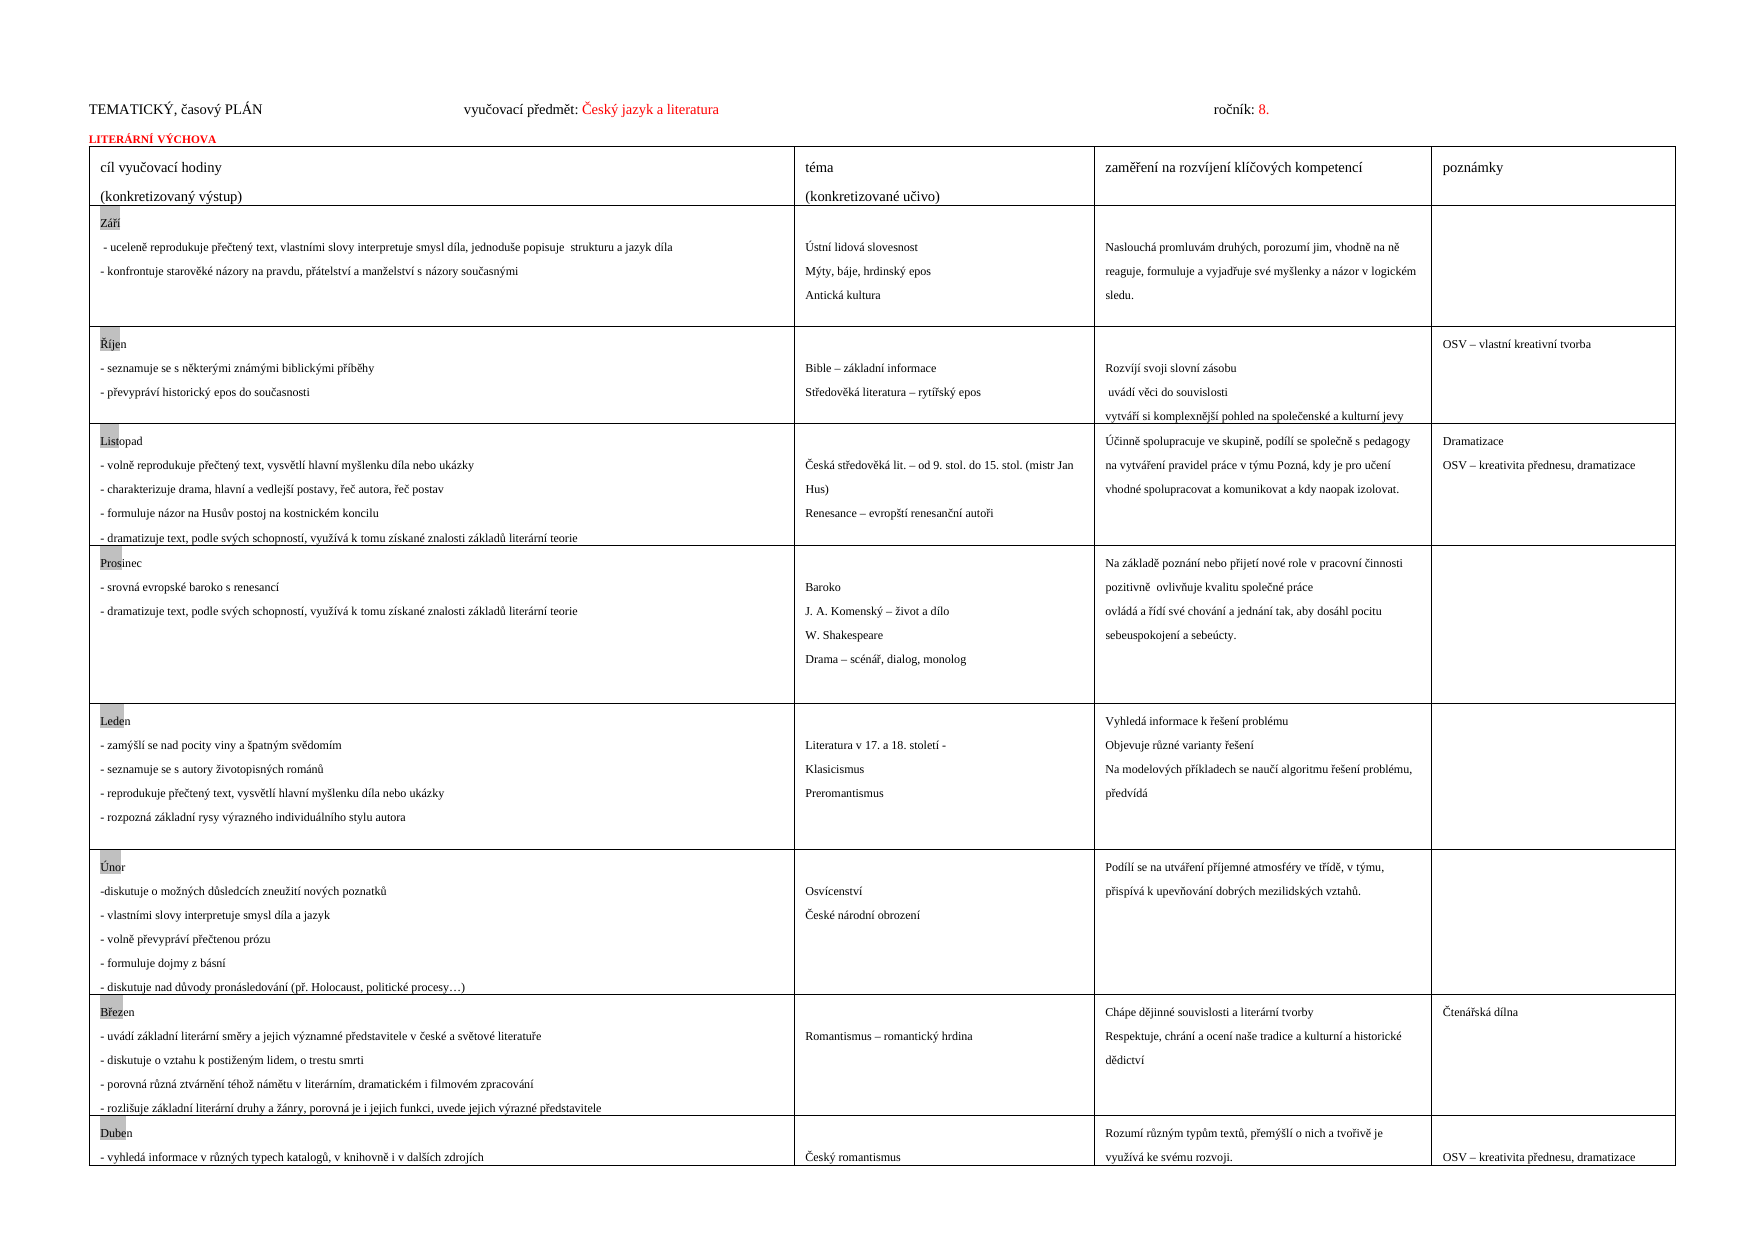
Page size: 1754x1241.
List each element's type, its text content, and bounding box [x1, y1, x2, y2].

table_cell [1432, 206, 1675, 326]
table_cell Říjen - seznamuje se s některými známými biblickými příběhy - převypráví historický epos do současnosti [90, 327, 794, 423]
table_cell Podílí se na utváření příjemné atmosféry ve třídě, v týmu, přispívá k upevňování dobrých mezilidských vztahů. [1095, 850, 1431, 994]
table_cell Září - uceleně reprodukuje přečtený text, vlastními slovy interpretuje smysl díla, jednoduše popisuje strukturu a jazyk díla - konfrontuje starověké názory na pravdu, přátelství a manželství s názory současnými [90, 206, 794, 326]
table_cell Osvícenství České národní obrození [795, 850, 1094, 994]
table_cell Chápe dějinné souvislosti a literární tvorby Respektuje, chrání a ocení naše tradice a kulturní a historické dědictví [1095, 995, 1431, 1115]
table_cell Baroko J. A. Komenský – život a dílo W. Shakespeare Drama – scénář, dialog, monolog [795, 546, 1094, 703]
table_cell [1095, 1116, 1431, 1164]
table_header cíl vyučovací hodiny (konkretizovaný výstup) [90, 147, 794, 205]
table_cell Čtenářská dílna [1432, 995, 1675, 1115]
table_cell Česká středověká lit. – od 9. stol. do 15. stol. (mistr Jan Hus) Renesance – evropští renesanční autoři [795, 424, 1094, 545]
table_cell [1432, 850, 1675, 994]
table_cell Romantismus – romantický hrdina [795, 995, 1094, 1115]
table_cell [1432, 546, 1675, 703]
text TEMATICKÝ, časový PLÁN vyučovací předmět: Český jazyk a literatura ročník: 8. [88, 89, 1665, 117]
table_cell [90, 1116, 794, 1164]
table_cell Prosinec - srovná evropské baroko s renesancí - dramatizuje text, podle svých schopností, využívá k tomu získané znalosti základů literární teorie [90, 546, 794, 703]
table_cell Rozvíjí svoji slovní zásobu uvádí věci do souvislosti vytváří si komplexnější pohled na společenské a kulturní jevy [1095, 327, 1431, 423]
table_cell Na základě poznání nebo přijetí nové role v pracovní činnosti pozitivně ovlivňuje kvalitu společné práce ovládá a řídí své chování a jednání tak, aby dosáhl pocitu sebeuspokojení a sebeúcty. [1095, 546, 1431, 703]
text literární výchova [88, 117, 1665, 146]
table_header poznámky [1432, 147, 1675, 205]
table_cell Naslouchá promluvám druhých, porozumí jim, vhodně na ně reaguje, formuluje a vyjadřuje své myšlenky a názor v logickém sledu. [1095, 206, 1431, 326]
table_cell Leden - zamýšlí se nad pocity viny a špatným svědomím - seznamuje se s autory životopisných románů - reprodukuje přečtený text, vysvětlí hlavní myšlenku díla nebo ukázky - rozpozná základní rysy výrazného individuálního stylu autora [90, 704, 794, 848]
table_cell Účinně spolupracuje ve skupině, podílí se společně s pedagogy na vytváření pravidel práce v týmu Pozná, kdy je pro učení vhodné spolupracovat a komunikovat a kdy naopak izolovat. [1095, 424, 1431, 545]
table_cell Dramatizace OSV – kreativita přednesu, dramatizace [1432, 424, 1675, 545]
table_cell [1432, 1116, 1675, 1164]
table_cell Březen - uvádí základní literární směry a jejich významné představitele v české a světové literatuře - diskutuje o vztahu k postiženým lidem, o trestu smrti - porovná různá ztvárnění téhož námětu v literárním, dramatickém i filmovém zpracování - rozlišuje základní literární druhy a žánry, porovná je i jejich funkci, uvede jejich výrazné představitele [90, 995, 794, 1115]
table_cell Ústní lidová slovesnost Mýty, báje, hrdinský epos Antická kultura [795, 206, 1094, 326]
table_cell [1432, 704, 1675, 848]
table_cell Literatura v 17. a 18. století - Klasicismus Preromantismus [795, 704, 1094, 848]
table_cell Listopad - volně reprodukuje přečtený text, vysvětlí hlavní myšlenku díla nebo ukázky - charakterizuje drama, hlavní a vedlejší postavy, řeč autora, řeč postav - formuluje názor na Husův postoj na kostnickém koncilu - dramatizuje text, podle svých schopností, využívá k tomu získané znalosti základů literární teorie [90, 424, 794, 545]
table_cell Vyhledá informace k řešení problému Objevuje různé varianty řešení Na modelových příkladech se naučí algoritmu řešení problému, předvídá [1095, 704, 1431, 848]
table_cell Bible – základní informace Středověká literatura – rytířský epos [795, 327, 1094, 423]
table_header zaměření na rozvíjení klíčových kompetencí [1095, 147, 1431, 205]
table_cell OSV – vlastní kreativní tvorba [1432, 327, 1675, 423]
table_header téma (konkretizované učivo) [795, 147, 1094, 205]
table_cell Únor -diskutuje o možných důsledcích zneužití nových poznatků - vlastními slovy interpretuje smysl díla a jazyk - volně převypráví přečtenou prózu - formuluje dojmy z básní - diskutuje nad důvody pronásledování (př. Holocaust, politické procesy…) [90, 850, 794, 994]
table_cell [795, 1116, 1094, 1164]
